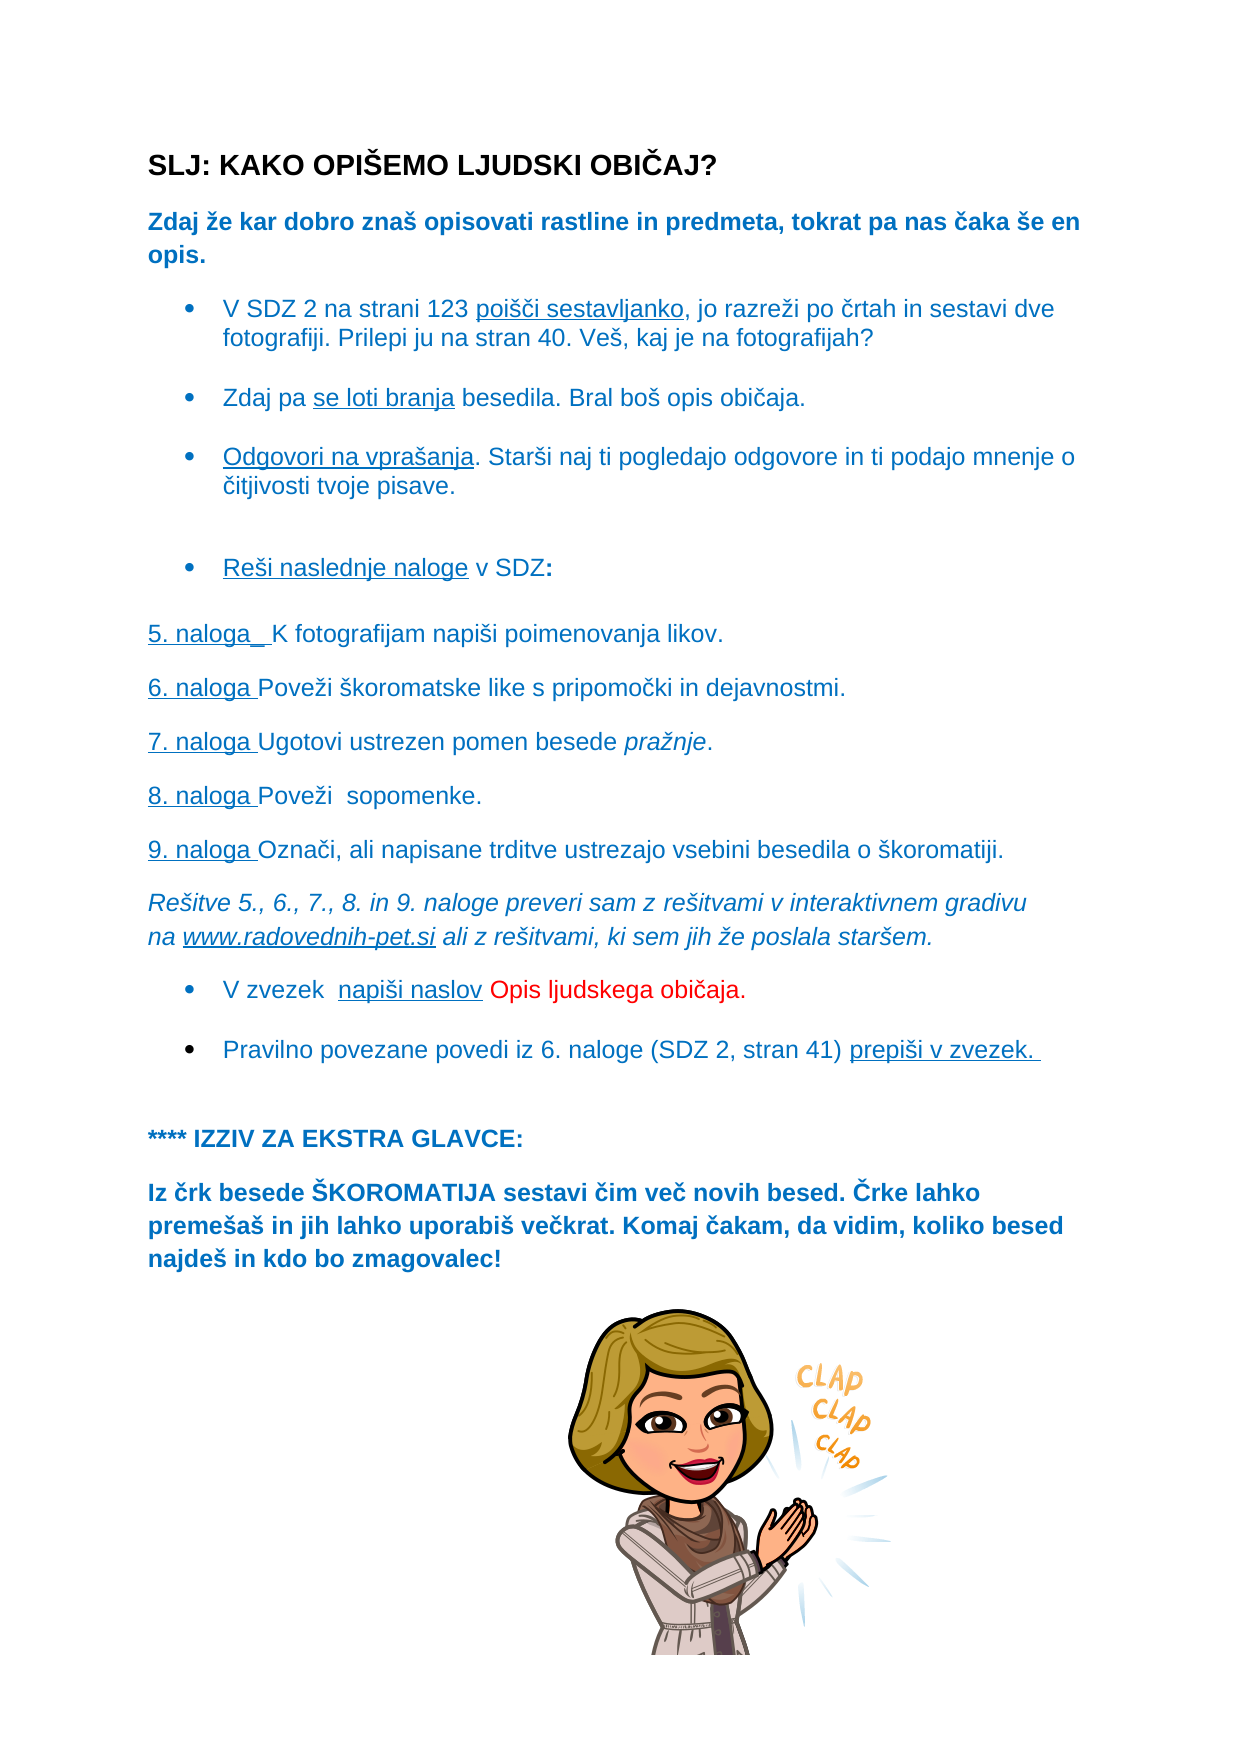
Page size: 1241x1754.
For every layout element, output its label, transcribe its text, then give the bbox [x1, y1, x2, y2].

text 6. naloga Poveži škoromatske like s pripomočki in dejavnostmi. [148, 673, 1093, 702]
list V zvezek napiši naslov Opis ljudskega običaja. [185, 975, 1093, 1004]
text 5. naloga_ K fotografijam napiši poimenovanja likov. [148, 619, 1093, 648]
list Odgovori na vprašanja. Starši naj ti pogledajo odgovore in ti podajo mnenje o čitjivosti tvoje pisave. [185, 442, 1093, 500]
list Zdaj pa se loti branja besedila. Bral boš opis običaja. [185, 382, 1093, 411]
text 9. naloga Označi, ali napisane trditve ustrezajo vsebini besedila o škoromatiji. [148, 834, 1093, 863]
text 8. naloga Poveži sopomenke. [148, 781, 1093, 809]
text Iz črk besede ŠKOROMATIJA sestavi čim več novih besed. Črke lahko premešaš in jih lahko uporabiš večkrat. Komaj čakam, da vidim, koliko besed najdeš in kdo bo zmagovalec! [148, 1178, 1093, 1272]
text 7. naloga Ugotovi ustrezen pomen besede pražnje. [148, 727, 1093, 756]
text Zdaj že kar dobro znaš opisovati rastline in predmeta, tokrat pa nas čaka še en opis. [148, 207, 1093, 269]
text SLJ: KAKO OPIŠEMO LJUDSKI OBIČAJ? [148, 148, 1093, 181]
text Rešitve 5., 6., 7., 8. in 9. naloge preveri sam z rešitvami v interaktivnem gradivu na www.radovednih-pet.si ali z rešitvami, ki sem jih že poslala staršem. [148, 888, 1093, 950]
picture [546, 1272, 944, 1655]
text **** IZZIV ZA EKSTRA GLAVCE: [148, 1124, 1093, 1153]
list Pravilno povezane povedi iz 6. naloge (SDZ 2, stran 41) prepiši v zvezek. [185, 1035, 1093, 1064]
list Reši naslednje naloge v SDZ: [185, 553, 1093, 582]
list V SDZ 2 na strani 123 poišči sestavljanko, jo razreži po črtah in sestavi dve fotografiji. Prilepi ju na stran 40. Veš, kaj je na fotografijah? [185, 294, 1093, 351]
